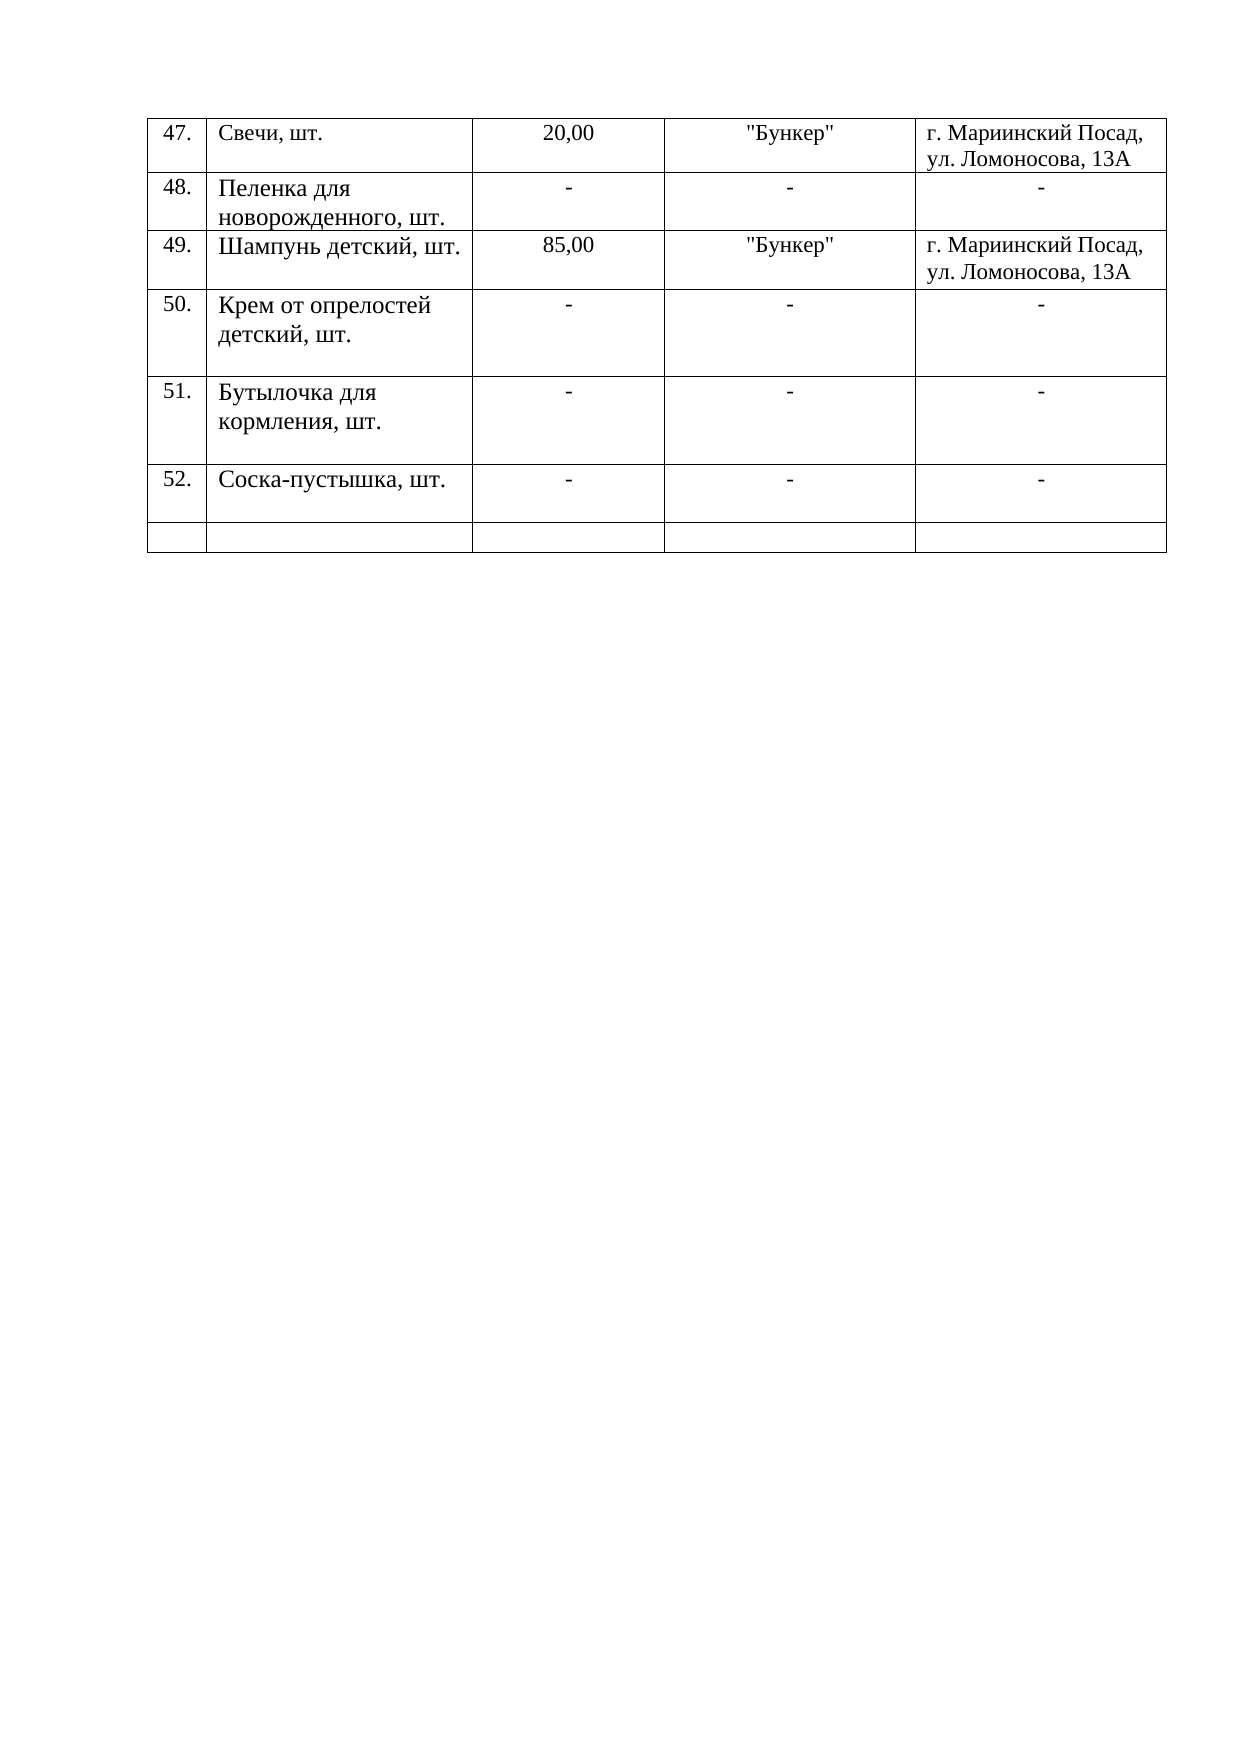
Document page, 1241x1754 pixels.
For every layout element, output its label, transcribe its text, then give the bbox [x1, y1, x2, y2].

table_cell 50. [148, 290, 206, 376]
table_cell - [665, 465, 915, 522]
table_cell - [473, 173, 664, 230]
table_cell - [665, 173, 915, 230]
table_cell "Бункер" [665, 231, 915, 289]
table_cell 20,00 [473, 119, 664, 172]
table_cell - [473, 290, 664, 376]
table_cell 52. [148, 465, 206, 522]
table_cell Шампунь детский, шт. [207, 231, 472, 289]
table_cell - [916, 465, 1166, 522]
table_cell 85,00 [473, 231, 664, 289]
table_cell [207, 523, 472, 552]
table_cell 51. [148, 377, 206, 463]
table_cell 49. [148, 231, 206, 289]
table_cell 48. [148, 173, 206, 230]
table_cell - [473, 377, 664, 463]
table_cell - [916, 290, 1166, 376]
table_cell [473, 523, 664, 552]
table_cell "Бункер" [665, 119, 915, 172]
table_cell 47. [148, 119, 206, 172]
table_cell - [916, 173, 1166, 230]
table_cell - [916, 377, 1166, 463]
table_cell Свечи, шт. [207, 119, 472, 172]
table_cell [665, 523, 915, 552]
table_cell Соска-пустышка, шт. [207, 465, 472, 522]
table_cell - [473, 465, 664, 522]
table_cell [916, 231, 1166, 289]
table_cell Крем от опрелостей детский, шт. [207, 290, 472, 376]
table_cell [148, 523, 206, 552]
table_cell - [665, 377, 915, 463]
table_cell Пеленка для новорожденного, шт. [207, 173, 472, 230]
table_cell Бутылочка для кормления, шт. [207, 377, 472, 463]
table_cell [916, 119, 1166, 172]
table_cell - [665, 290, 915, 376]
table_cell [916, 523, 1166, 552]
